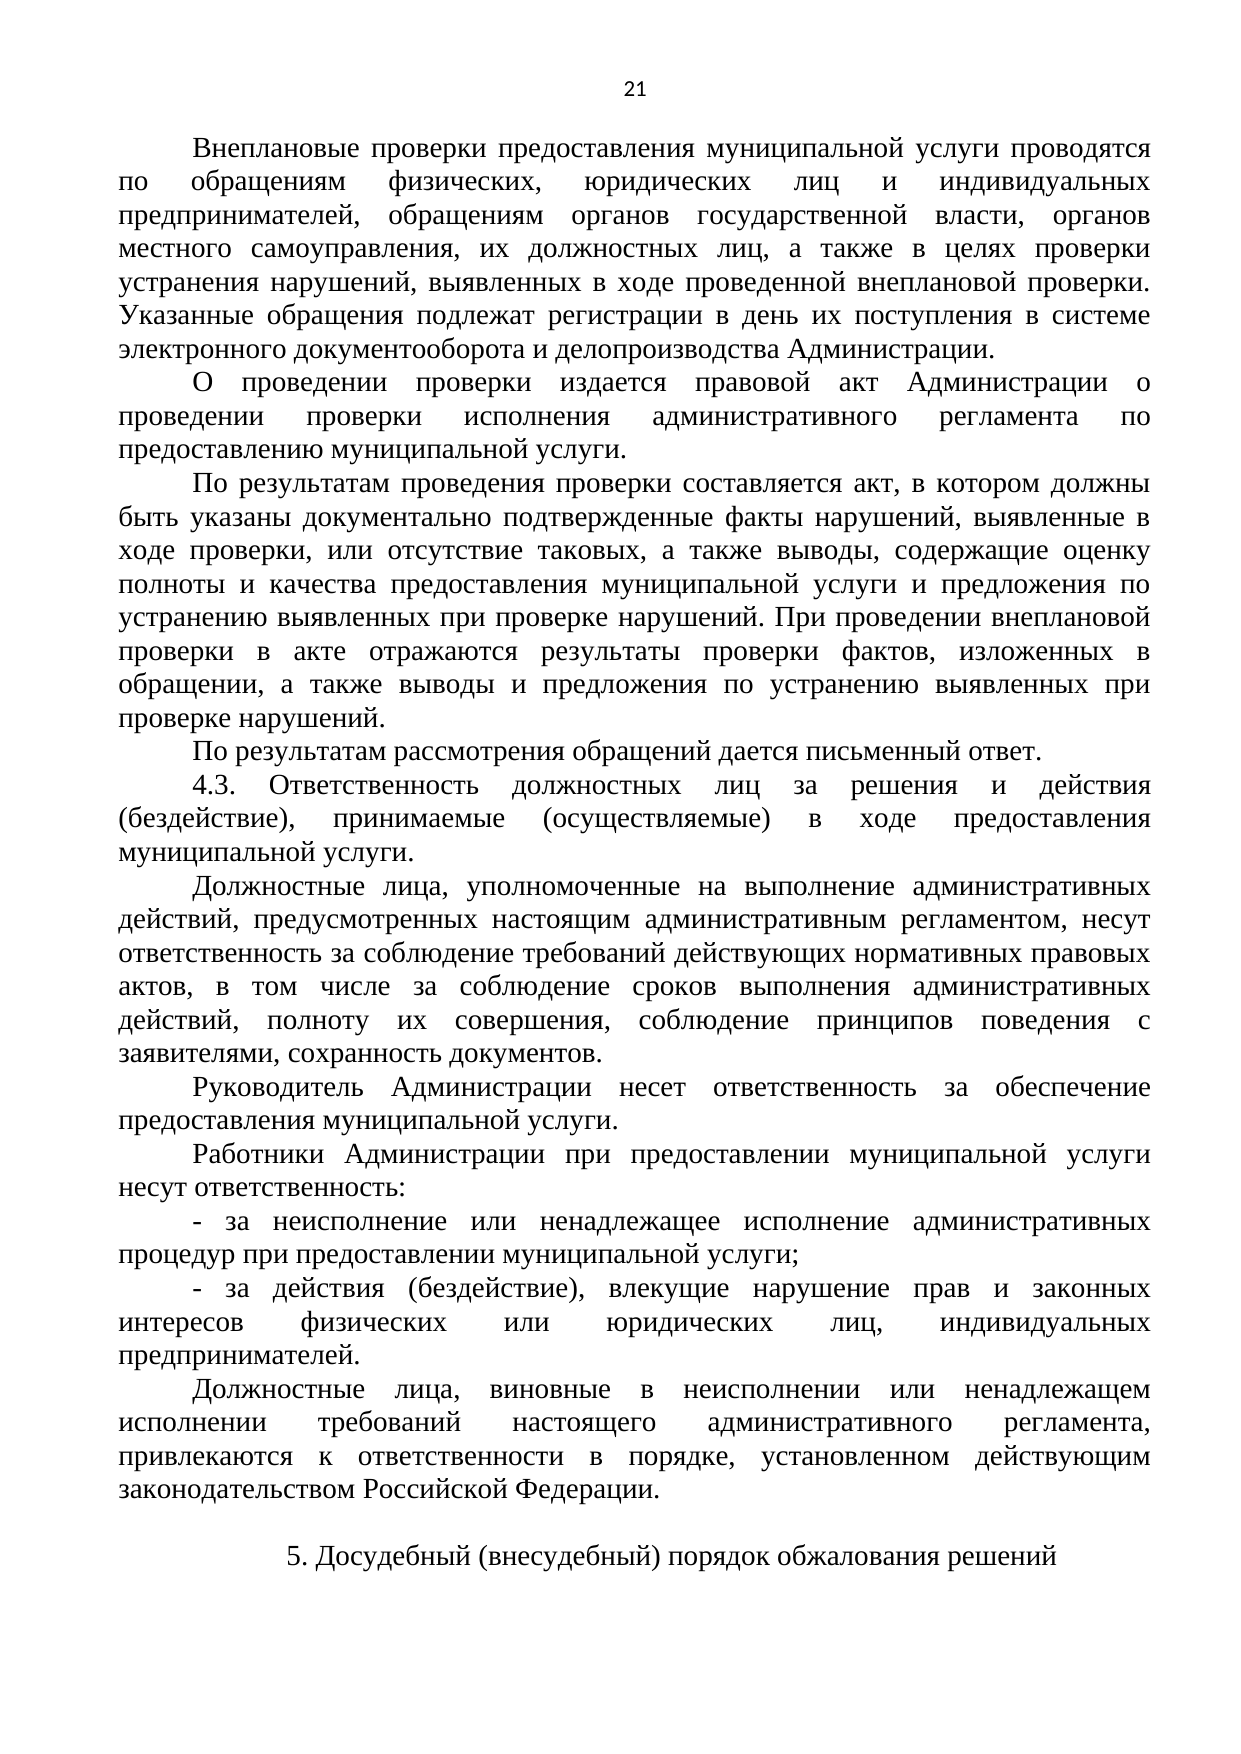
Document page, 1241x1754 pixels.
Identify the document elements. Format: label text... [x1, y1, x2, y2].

text Работники Администрации при предоставлении муниципальной услуги несут ответственность: [118, 1136, 1152, 1203]
text Должностные лица, уполномоченные на выполнение административных действий, предусмотренных настоящим административным регламентом, несут ответственность за соблюдение требований действующих нормативных правовых актов, в том числе за соблюдение сроков выполнения административных действий, полноту их совершения, соблюдение принципов поведения с заявителями, сохранность документов. [118, 868, 1152, 1069]
text Должностные лица, виновные в неисполнении или ненадлежащем исполнении требований настоящего административного регламента, привлекаются к ответственности в порядке, установленном действующим законодательством Российской Федерации. [118, 1371, 1152, 1505]
text - за действия (бездействие), влекущие нарушение прав и законных интересов физических или юридических лиц, индивидуальных предпринимателей. [118, 1270, 1152, 1371]
text 5. Досудебный (внесудебный) порядок обжалования решений [118, 1538, 1152, 1572]
text - за неисполнение или ненадлежащее исполнение административных процедур при предоставлении муниципальной услуги; [118, 1203, 1152, 1270]
text По результатам проведения проверки составляется акт, в котором должны быть указаны документально подтвержденные факты нарушений, выявленные в ходе проверки, или отсутствие таковых, а также выводы, содержащие оценку полноты и качества предоставления муниципальной услуги и предложения по устранению выявленных при проверке нарушений. При проведении внеплановой проверки в акте отражаются результаты проверки фактов, изложенных в обращении, а также выводы и предложения по устранению выявленных при проверке нарушений. [118, 465, 1152, 733]
text Внеплановые проверки предоставления муниципальной услуги проводятся по обращениям физических, юридических лиц и индивидуальных предпринимателей, обращениям органов государственной власти, органов местного самоуправления, их должностных лиц, а также в целях проверки устранения нарушений, выявленных в ходе проведенной внеплановой проверки. Указанные обращения подлежат регистрации в день их поступления в системе электронного документооборота и делопроизводства Администрации. [118, 130, 1152, 364]
text Руководитель Администрации несет ответственность за обеспечение предоставления муниципальной услуги. [118, 1069, 1152, 1136]
text По результатам рассмотрения обращений дается письменный ответ. [118, 733, 1152, 767]
text 4.3. Ответственность должностных лиц за решения и действия (бездействие), принимаемые (осуществляемые) в ходе предоставления муниципальной услуги. [118, 767, 1152, 868]
text О проведении проверки издается правовой акт Администрации о проведении проверки исполнения административного регламента по предоставлению муниципальной услуги. [118, 364, 1152, 465]
